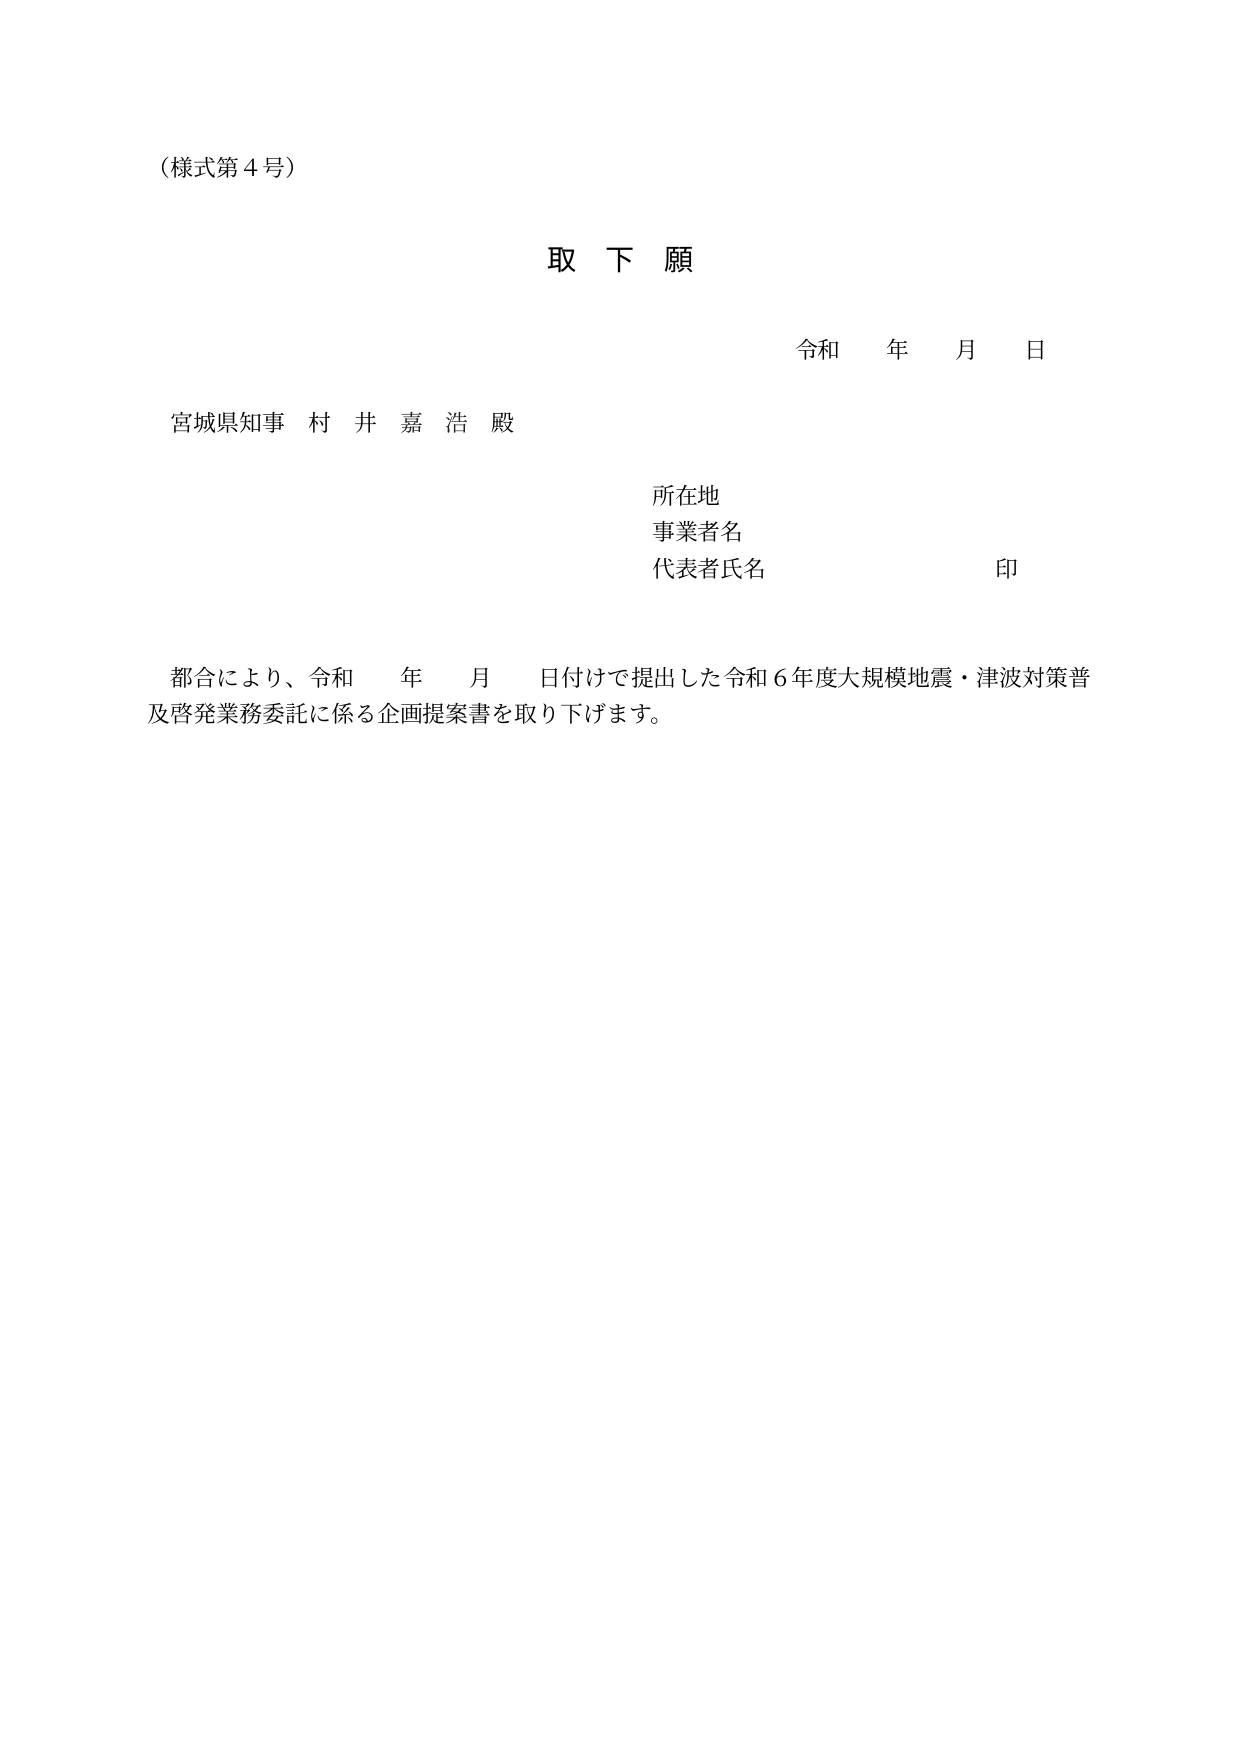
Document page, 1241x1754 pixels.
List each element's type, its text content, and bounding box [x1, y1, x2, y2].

text 宮城県知事 村 井 嘉 浩 殿 [148, 403, 1092, 439]
text 事業者名 [148, 512, 1092, 549]
text 代表者氏名 印 [148, 549, 1092, 585]
text 所在地 [148, 476, 1092, 512]
text 令和 年 月 日 [148, 330, 1047, 367]
text （様式第４号） [148, 148, 1092, 184]
text 都合により、令和 年 月 日付けで提出した令和６年度大規模地震・津波対策普及啓発業務委託に係る企画提案書を取り下げます。 [148, 658, 1092, 731]
text 取 下 願 [148, 221, 1092, 294]
